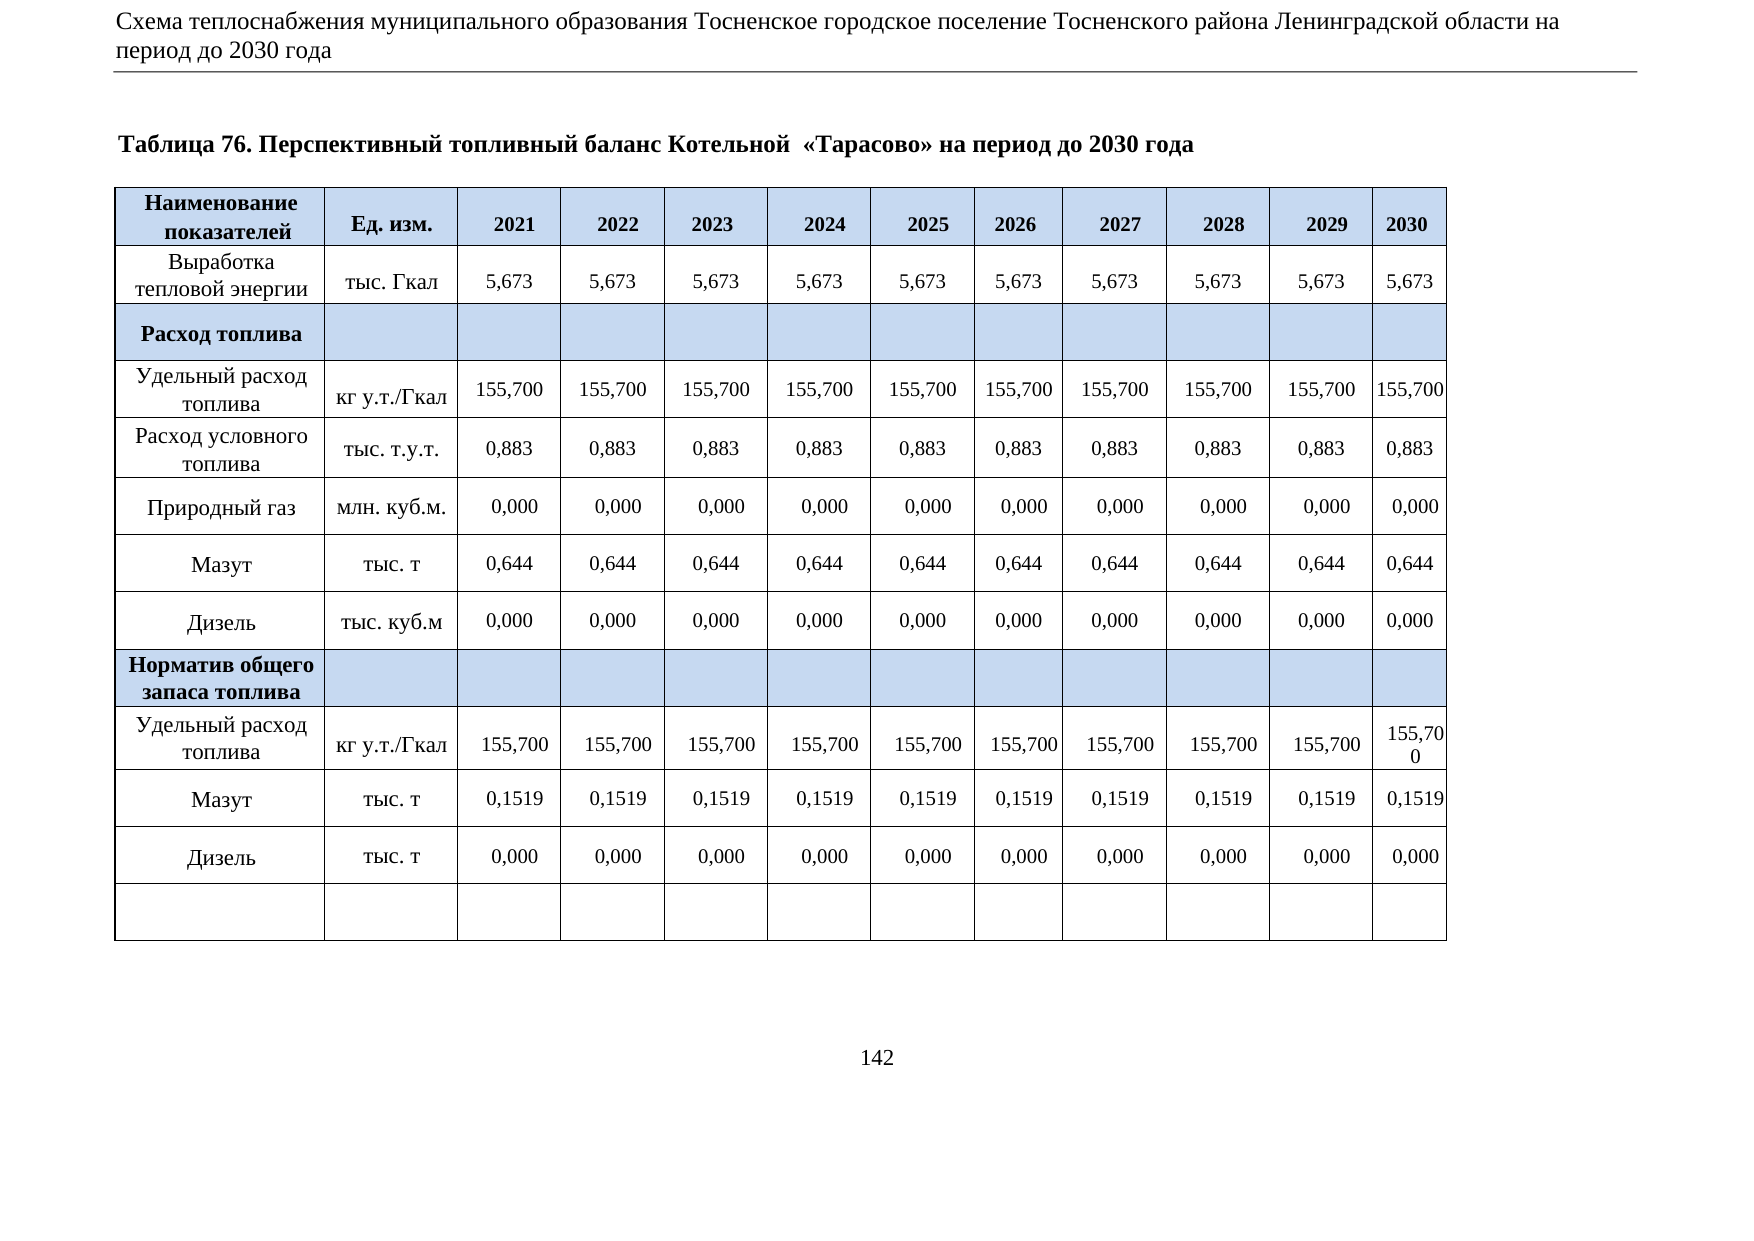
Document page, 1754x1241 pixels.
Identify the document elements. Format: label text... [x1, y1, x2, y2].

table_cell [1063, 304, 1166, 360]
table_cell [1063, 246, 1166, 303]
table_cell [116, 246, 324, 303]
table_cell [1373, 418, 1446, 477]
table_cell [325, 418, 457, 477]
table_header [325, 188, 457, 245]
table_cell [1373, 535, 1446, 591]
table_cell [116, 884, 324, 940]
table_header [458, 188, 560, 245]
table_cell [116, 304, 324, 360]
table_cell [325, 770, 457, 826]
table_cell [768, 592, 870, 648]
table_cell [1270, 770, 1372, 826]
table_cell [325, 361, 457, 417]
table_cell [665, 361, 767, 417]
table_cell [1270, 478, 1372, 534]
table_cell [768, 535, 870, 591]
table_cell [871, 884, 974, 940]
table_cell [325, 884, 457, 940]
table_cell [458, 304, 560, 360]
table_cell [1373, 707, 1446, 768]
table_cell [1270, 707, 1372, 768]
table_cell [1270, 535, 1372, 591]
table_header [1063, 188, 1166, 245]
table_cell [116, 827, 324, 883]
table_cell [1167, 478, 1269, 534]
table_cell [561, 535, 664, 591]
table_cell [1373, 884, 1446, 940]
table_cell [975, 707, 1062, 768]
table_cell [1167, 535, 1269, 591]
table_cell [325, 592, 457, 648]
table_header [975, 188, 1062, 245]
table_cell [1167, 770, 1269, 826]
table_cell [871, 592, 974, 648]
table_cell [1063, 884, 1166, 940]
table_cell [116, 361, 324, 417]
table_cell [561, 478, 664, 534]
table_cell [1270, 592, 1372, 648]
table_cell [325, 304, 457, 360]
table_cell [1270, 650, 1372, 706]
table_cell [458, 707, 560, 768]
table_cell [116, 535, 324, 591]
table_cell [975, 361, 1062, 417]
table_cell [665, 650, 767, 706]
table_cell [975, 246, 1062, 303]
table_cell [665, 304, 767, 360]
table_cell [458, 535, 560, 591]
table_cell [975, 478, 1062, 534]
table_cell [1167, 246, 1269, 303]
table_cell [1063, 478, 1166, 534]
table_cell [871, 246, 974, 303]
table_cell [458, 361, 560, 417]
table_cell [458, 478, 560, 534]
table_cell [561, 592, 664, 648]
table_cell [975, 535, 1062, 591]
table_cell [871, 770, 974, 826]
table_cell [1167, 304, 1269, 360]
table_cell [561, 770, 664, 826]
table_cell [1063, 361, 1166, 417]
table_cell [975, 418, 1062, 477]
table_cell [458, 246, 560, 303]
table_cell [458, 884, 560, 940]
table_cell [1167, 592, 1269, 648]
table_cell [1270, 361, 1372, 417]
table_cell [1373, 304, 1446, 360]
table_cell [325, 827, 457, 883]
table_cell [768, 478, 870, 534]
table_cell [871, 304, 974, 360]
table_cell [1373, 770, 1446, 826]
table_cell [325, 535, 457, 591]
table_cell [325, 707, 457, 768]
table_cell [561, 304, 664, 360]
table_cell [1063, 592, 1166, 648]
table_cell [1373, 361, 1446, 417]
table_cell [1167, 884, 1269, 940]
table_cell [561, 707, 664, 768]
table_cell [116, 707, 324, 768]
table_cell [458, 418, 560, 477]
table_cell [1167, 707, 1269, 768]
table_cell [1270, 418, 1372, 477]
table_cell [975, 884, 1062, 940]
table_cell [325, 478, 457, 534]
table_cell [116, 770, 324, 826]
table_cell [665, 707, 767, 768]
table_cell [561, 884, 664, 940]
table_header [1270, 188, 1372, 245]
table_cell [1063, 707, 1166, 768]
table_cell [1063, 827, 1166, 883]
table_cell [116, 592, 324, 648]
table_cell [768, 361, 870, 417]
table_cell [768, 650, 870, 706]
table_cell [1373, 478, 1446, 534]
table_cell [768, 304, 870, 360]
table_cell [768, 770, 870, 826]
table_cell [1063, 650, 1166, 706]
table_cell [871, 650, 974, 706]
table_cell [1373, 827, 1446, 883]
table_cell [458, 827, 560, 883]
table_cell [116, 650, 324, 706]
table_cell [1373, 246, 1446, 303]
text Таблица 76. Перспективный топливный баланс Котельной «Тарасово» на период до 2030 года [118, 129, 1652, 157]
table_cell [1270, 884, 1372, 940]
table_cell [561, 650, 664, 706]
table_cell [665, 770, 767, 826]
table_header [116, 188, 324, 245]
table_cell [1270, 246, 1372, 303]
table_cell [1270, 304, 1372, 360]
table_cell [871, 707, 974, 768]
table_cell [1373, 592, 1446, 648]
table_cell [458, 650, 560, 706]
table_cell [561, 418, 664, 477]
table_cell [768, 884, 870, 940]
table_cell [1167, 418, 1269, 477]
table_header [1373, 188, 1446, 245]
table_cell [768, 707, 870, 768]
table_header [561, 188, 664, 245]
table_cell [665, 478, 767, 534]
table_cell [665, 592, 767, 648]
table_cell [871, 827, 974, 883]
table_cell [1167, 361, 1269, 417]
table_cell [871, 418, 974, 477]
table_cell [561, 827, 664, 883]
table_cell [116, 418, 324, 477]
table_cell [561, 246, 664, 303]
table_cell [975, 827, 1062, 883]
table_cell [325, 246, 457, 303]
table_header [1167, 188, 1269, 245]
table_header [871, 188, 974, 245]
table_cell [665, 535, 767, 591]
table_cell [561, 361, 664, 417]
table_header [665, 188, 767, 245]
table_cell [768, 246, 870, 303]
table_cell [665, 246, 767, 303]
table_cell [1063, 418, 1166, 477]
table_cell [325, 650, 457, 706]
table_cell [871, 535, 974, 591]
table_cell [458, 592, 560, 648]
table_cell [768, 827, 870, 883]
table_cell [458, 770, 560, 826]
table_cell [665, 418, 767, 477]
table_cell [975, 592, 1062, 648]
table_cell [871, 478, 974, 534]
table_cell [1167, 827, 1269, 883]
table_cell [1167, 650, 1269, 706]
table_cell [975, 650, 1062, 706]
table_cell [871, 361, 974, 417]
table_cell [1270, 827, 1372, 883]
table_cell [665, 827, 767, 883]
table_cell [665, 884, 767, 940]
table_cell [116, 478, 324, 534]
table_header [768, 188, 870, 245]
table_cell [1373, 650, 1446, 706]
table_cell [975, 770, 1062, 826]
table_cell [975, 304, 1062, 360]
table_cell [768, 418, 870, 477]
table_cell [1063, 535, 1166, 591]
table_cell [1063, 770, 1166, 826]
